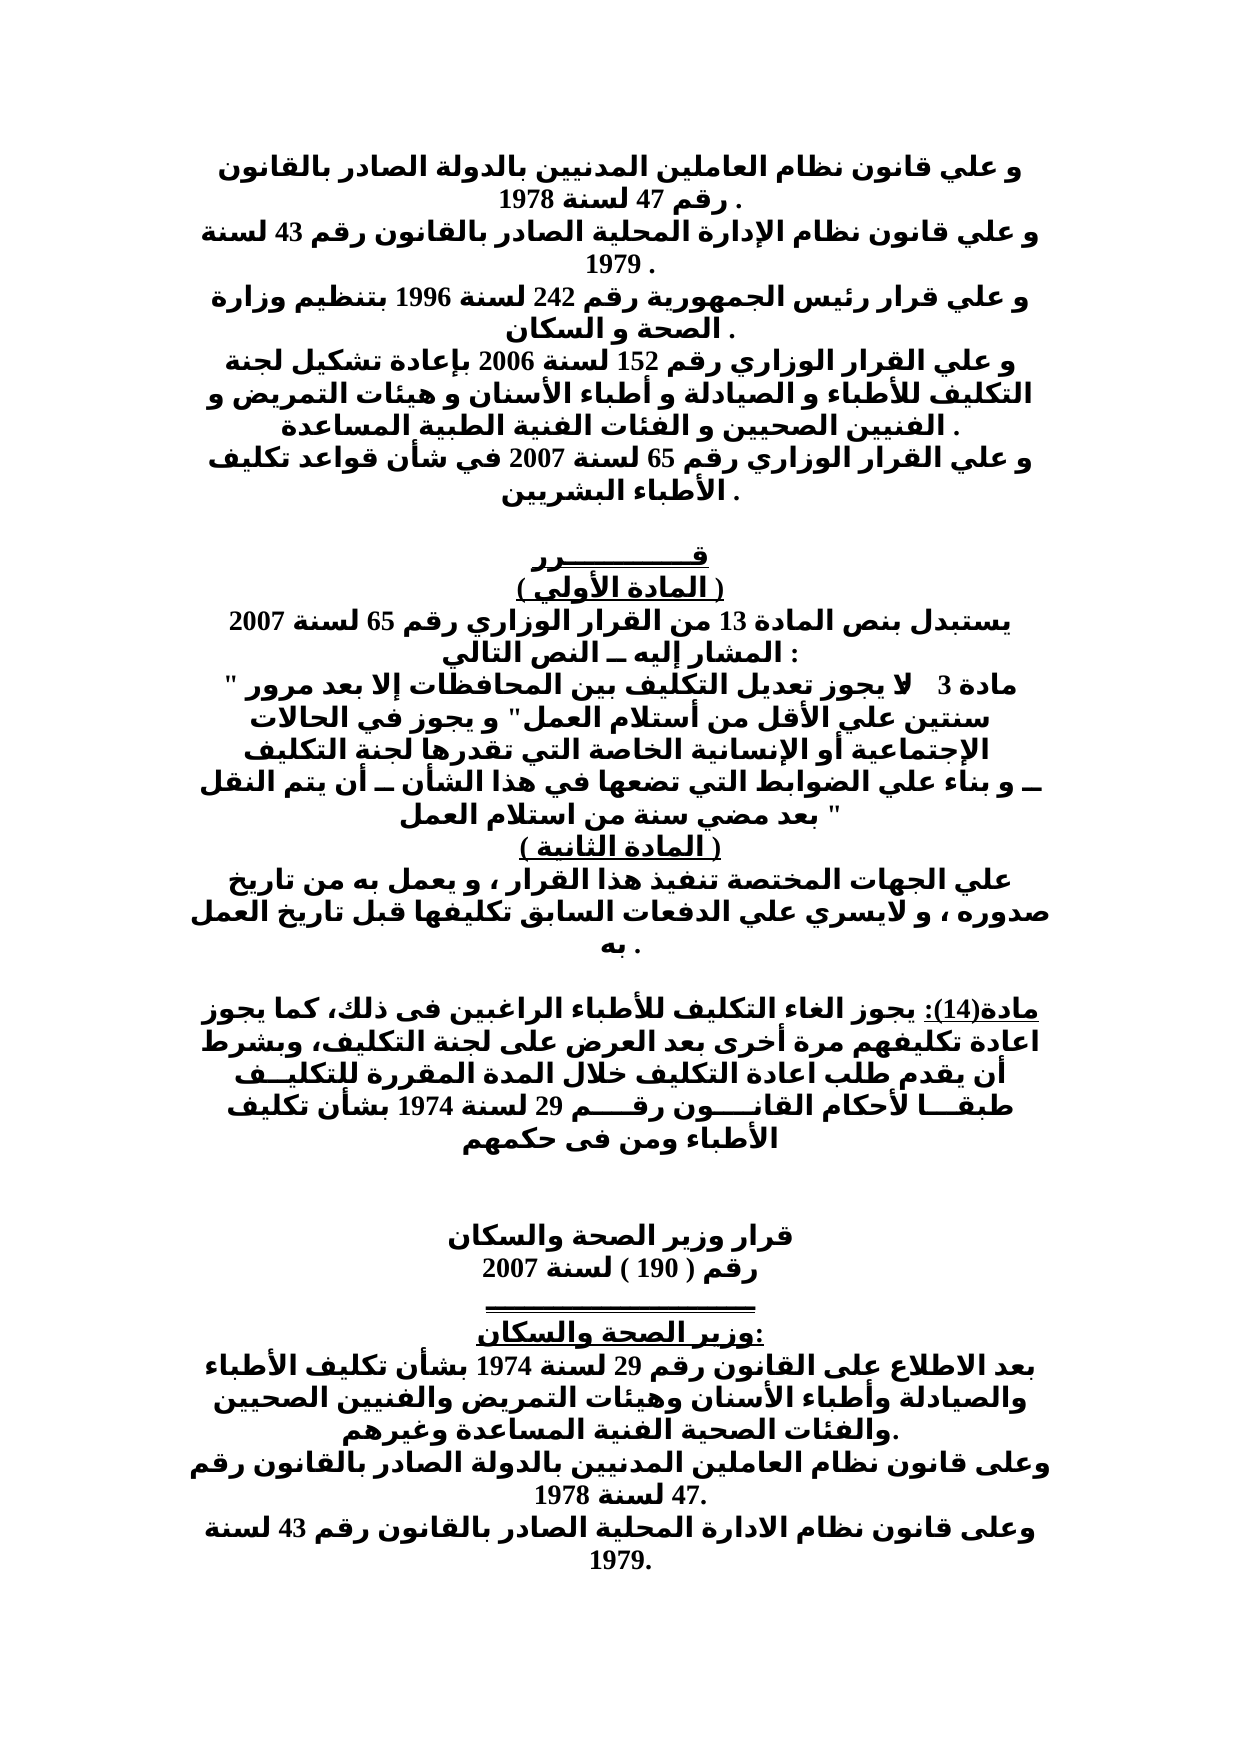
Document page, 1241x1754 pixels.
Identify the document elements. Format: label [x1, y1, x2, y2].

text [187, 150, 1053, 1575]
